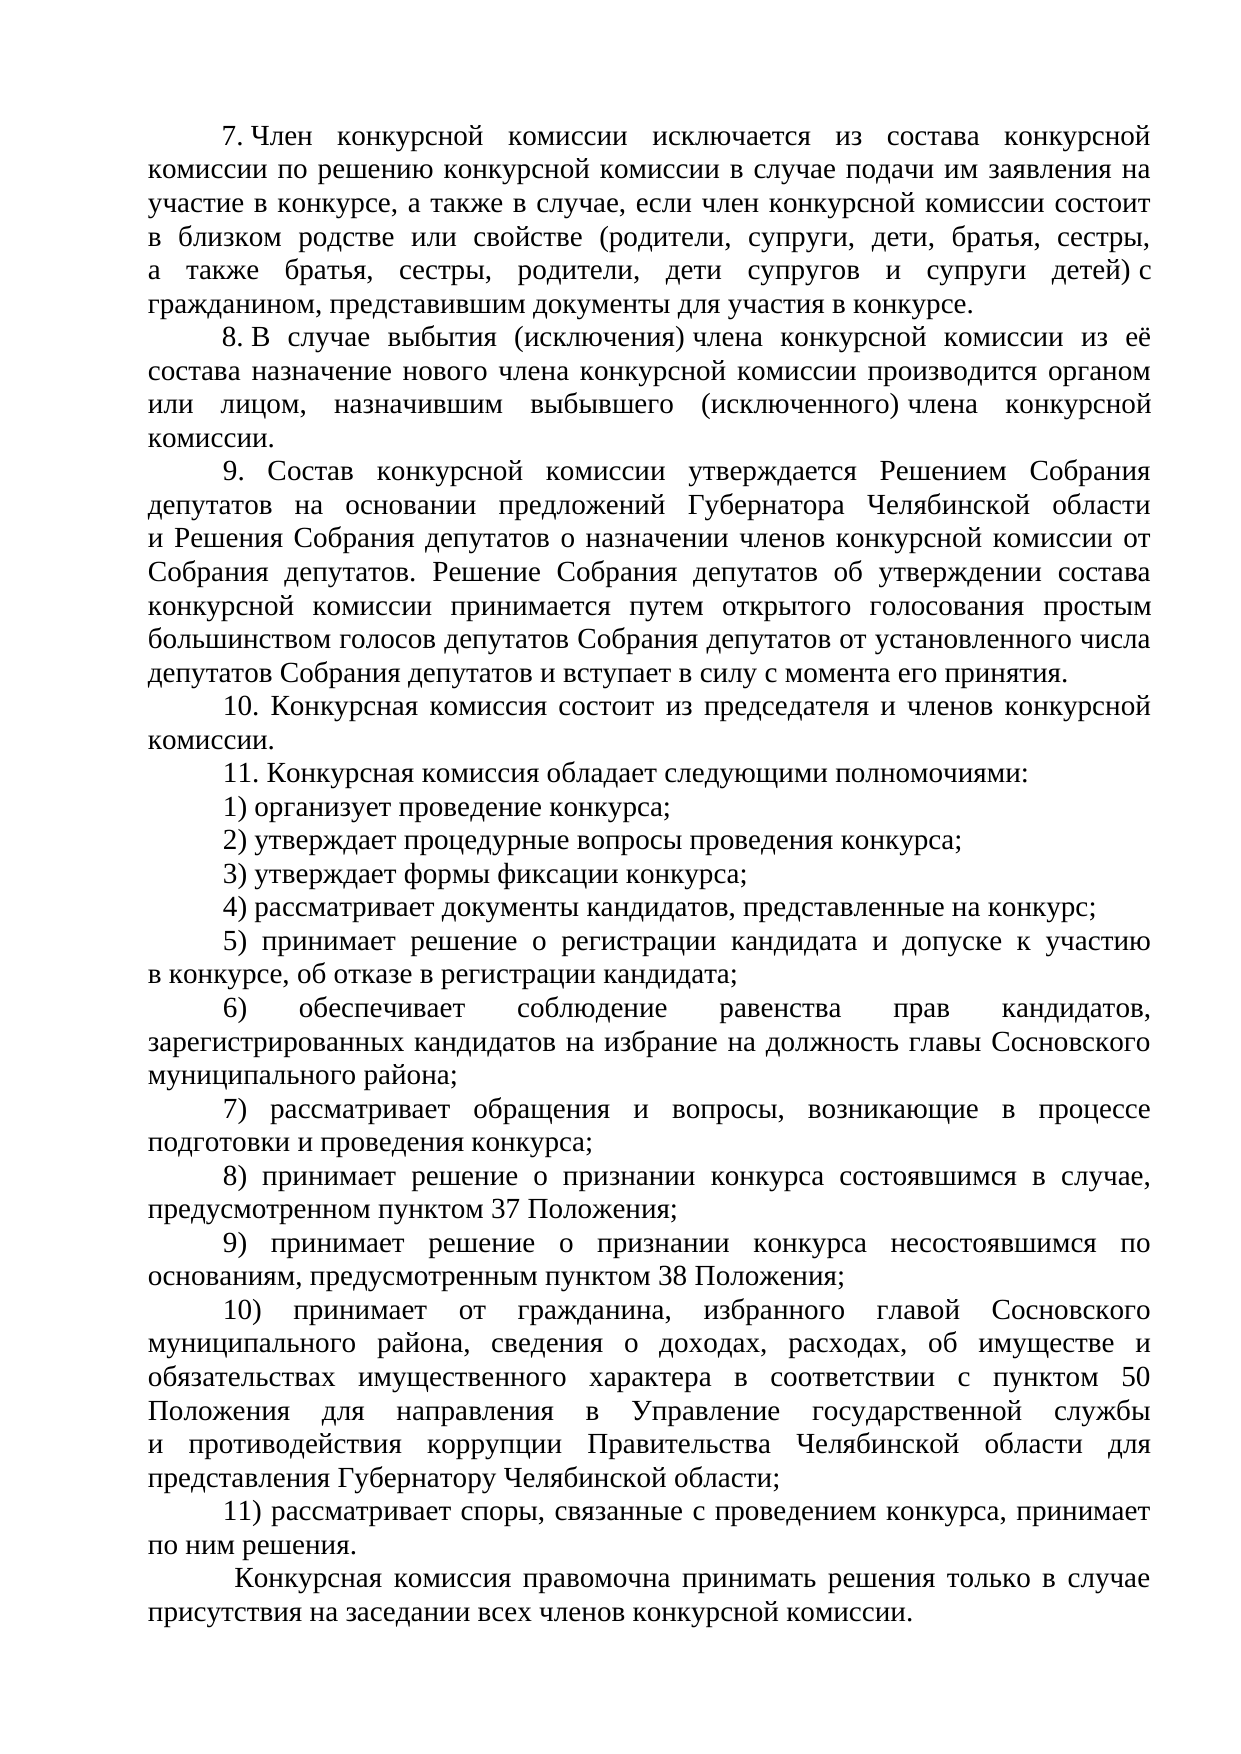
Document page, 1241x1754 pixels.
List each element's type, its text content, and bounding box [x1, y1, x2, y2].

text 7. Член конкурсной комиссии исключается из состава конкурсной комиссии по решению конкурсной комиссии в случае подачи им заявления на участие в конкурсе, а также в случае, если член конкурсной комиссии состоит в близком родстве или свойстве (родители, супруги, дети, братья, сестры, а также братья, сестры, родители, дети супругов и супруги детей) с гражданином, представившим документы для участия в конкурсе. [148, 118, 1152, 319]
text Конкурсная комиссия правомочна принимать решения только в случае присутствия на заседании всех членов конкурсной комиссии. [148, 1560, 1152, 1627]
text 11) рассматривает споры, связанные с проведением конкурса, принимает по ним решения. [148, 1493, 1152, 1560]
text 3) утверждает формы фиксации конкурса; [148, 856, 1152, 889]
text 2) утверждает процедурные вопросы проведения конкурса; [148, 822, 1152, 856]
text 4) рассматривает документы кандидатов, представленные на конкурс; [148, 889, 1152, 923]
text 7) рассматривает обращения и вопросы, возникающие в процессе подготовки и проведения конкурса; [148, 1091, 1152, 1158]
text 10) принимает от гражданина, избранного главой Сосновского муниципального района, сведения о доходах, расходах, об имуществе и обязательствах имущественного характера в соответствии с пунктом 50 Положения для направления в Управление государственной службы и противодействия коррупции Правительства Челябинской области для представления Губернатору Челябинской области; [148, 1292, 1152, 1493]
text 11. Конкурсная комиссия обладает следующими полномочиями: [148, 755, 1152, 789]
text 10. Конкурсная комиссия состоит из председателя и членов конкурсной комиссии. [148, 688, 1152, 755]
text 6) обеспечивает соблюдение равенства прав кандидатов, зарегистрированных кандидатов на избрание на должность главы Сосновского муниципального района; [148, 990, 1152, 1091]
text 1) организует проведение конкурса; [148, 789, 1152, 822]
text 8) принимает решение о признании конкурса состоявшимся в случае, предусмотренном пунктом 37 Положения; [148, 1158, 1152, 1225]
text 5) принимает решение о регистрации кандидата и допуске к участию в конкурсе, об отказе в регистрации кандидата; [148, 923, 1152, 990]
text 9) принимает решение о признании конкурса несостоявшимся по основаниям, предусмотренным пунктом 38 Положения; [148, 1225, 1152, 1292]
text 8. В случае выбытия (исключения) члена конкурсной комиссии из её состава назначение нового члена конкурсной комиссии производится органом или лицом, назначившим выбывшего (исключенного) члена конкурсной комиссии. [148, 319, 1152, 453]
text 9. Состав конкурсной комиссии утверждается Решением Собрания депутатов на основании предложений Губернатора Челябинской области и Решения Собрания депутатов о назначении членов конкурсной комиссии от Собрания депутатов. Решение Собрания депутатов об утверждении состава конкурсной комиссии принимается путем открытого голосования простым большинством голосов депутатов Собрания депутатов от установленного числа депутатов Собрания депутатов и вступает в силу с момента его принятия. [148, 453, 1152, 688]
